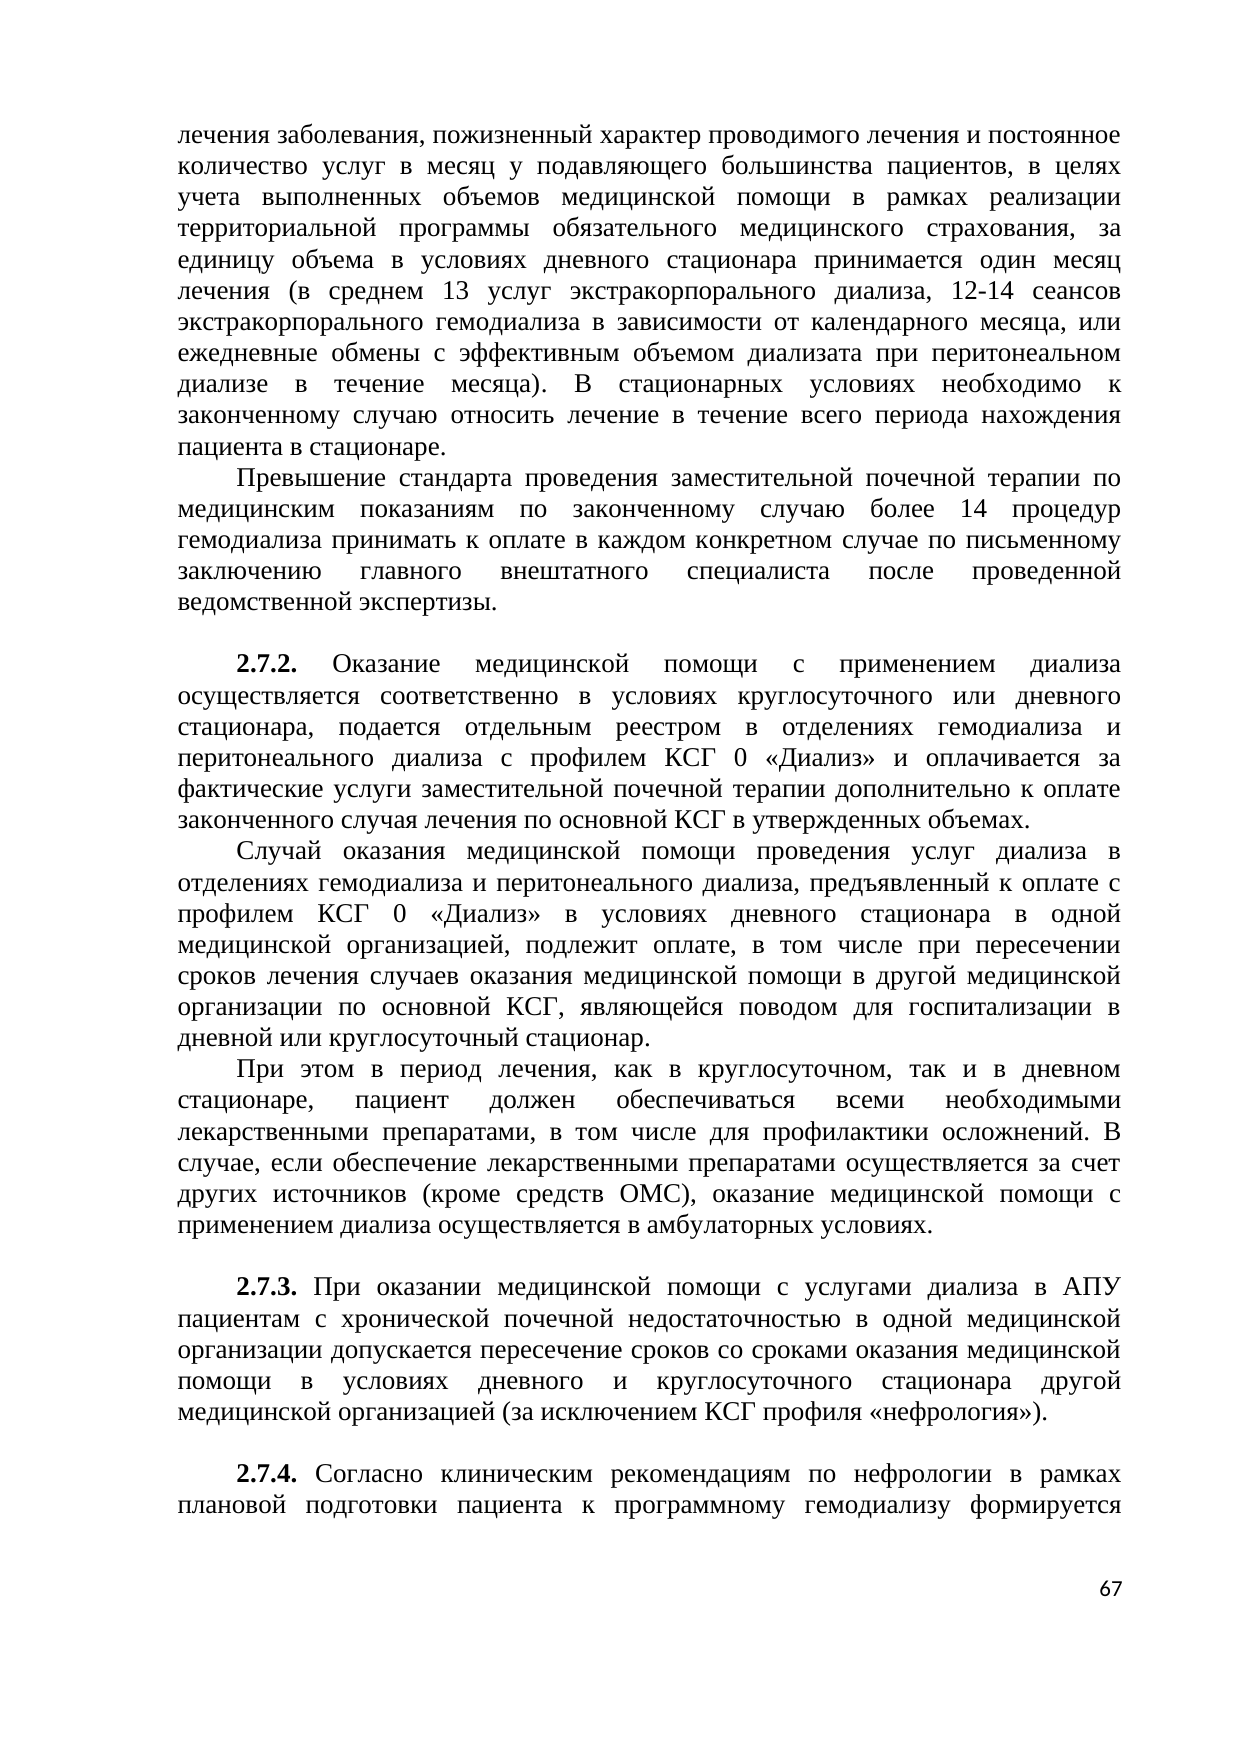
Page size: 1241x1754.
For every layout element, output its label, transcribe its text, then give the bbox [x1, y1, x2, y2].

text 2.7.3. При оказании медицинской помощи с услугами диализа в АПУ пациентам с хронической почечной недостаточностью в одной медицинской организации допускается пересечение сроков со сроками оказания медицинской помощи в условиях дневного и круглосуточного стационара другой медицинской организацией (за исключением КСГ профиля «нефрология»). [177, 1271, 1122, 1426]
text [177, 118, 1122, 461]
text 2.7.2. Оказание медицинской помощи с применением диализа осуществляется соответственно в условиях круглосуточного или дневного стационара, подается отдельным реестром в отделениях гемодиализа и перитонеального диализа с профилем КСГ 0 «Диализ» и оплачивается за фактические услуги заместительной почечной терапии дополнительно к оплате законченного случая лечения по основной КСГ в утвержденных объемах. [177, 648, 1122, 834]
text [177, 1457, 1122, 1520]
text Случай оказания медицинской помощи проведения услуг диализа в отделениях гемодиализа и перитонеального диализа, предъявленный к оплате с профилем КСГ 0 «Диализ» в условиях дневного стационара в одной медицинской организацией, подлежит оплате, в том числе при пересечении сроков лечения случаев оказания медицинской помощи в другой медицинской организации по основной КСГ, являющейся поводом для госпитализации в дневной или круглосуточный стационар. [177, 834, 1122, 1052]
text При этом в период лечения, как в круглосуточном, так и в дневном стационаре, пациент должен обеспечиваться всеми необходимыми лекарственными препаратами, в том числе для профилактики осложнений. В случае, если обеспечение лекарственными препаратами осуществляется за счет других источников (кроме средств ОМС), оказание медицинской помощи с применением диализа осуществляется в амбулаторных условиях. [177, 1052, 1122, 1239]
text Превышение стандарта проведения заместительной почечной терапии по медицинским показаниям по законченному случаю более 14 процедур гемодиализа принимать к оплате в каждом конкретном случае по письменному заключению главного внештатного специалиста после проведенной ведомственной экспертизы. [177, 461, 1122, 616]
